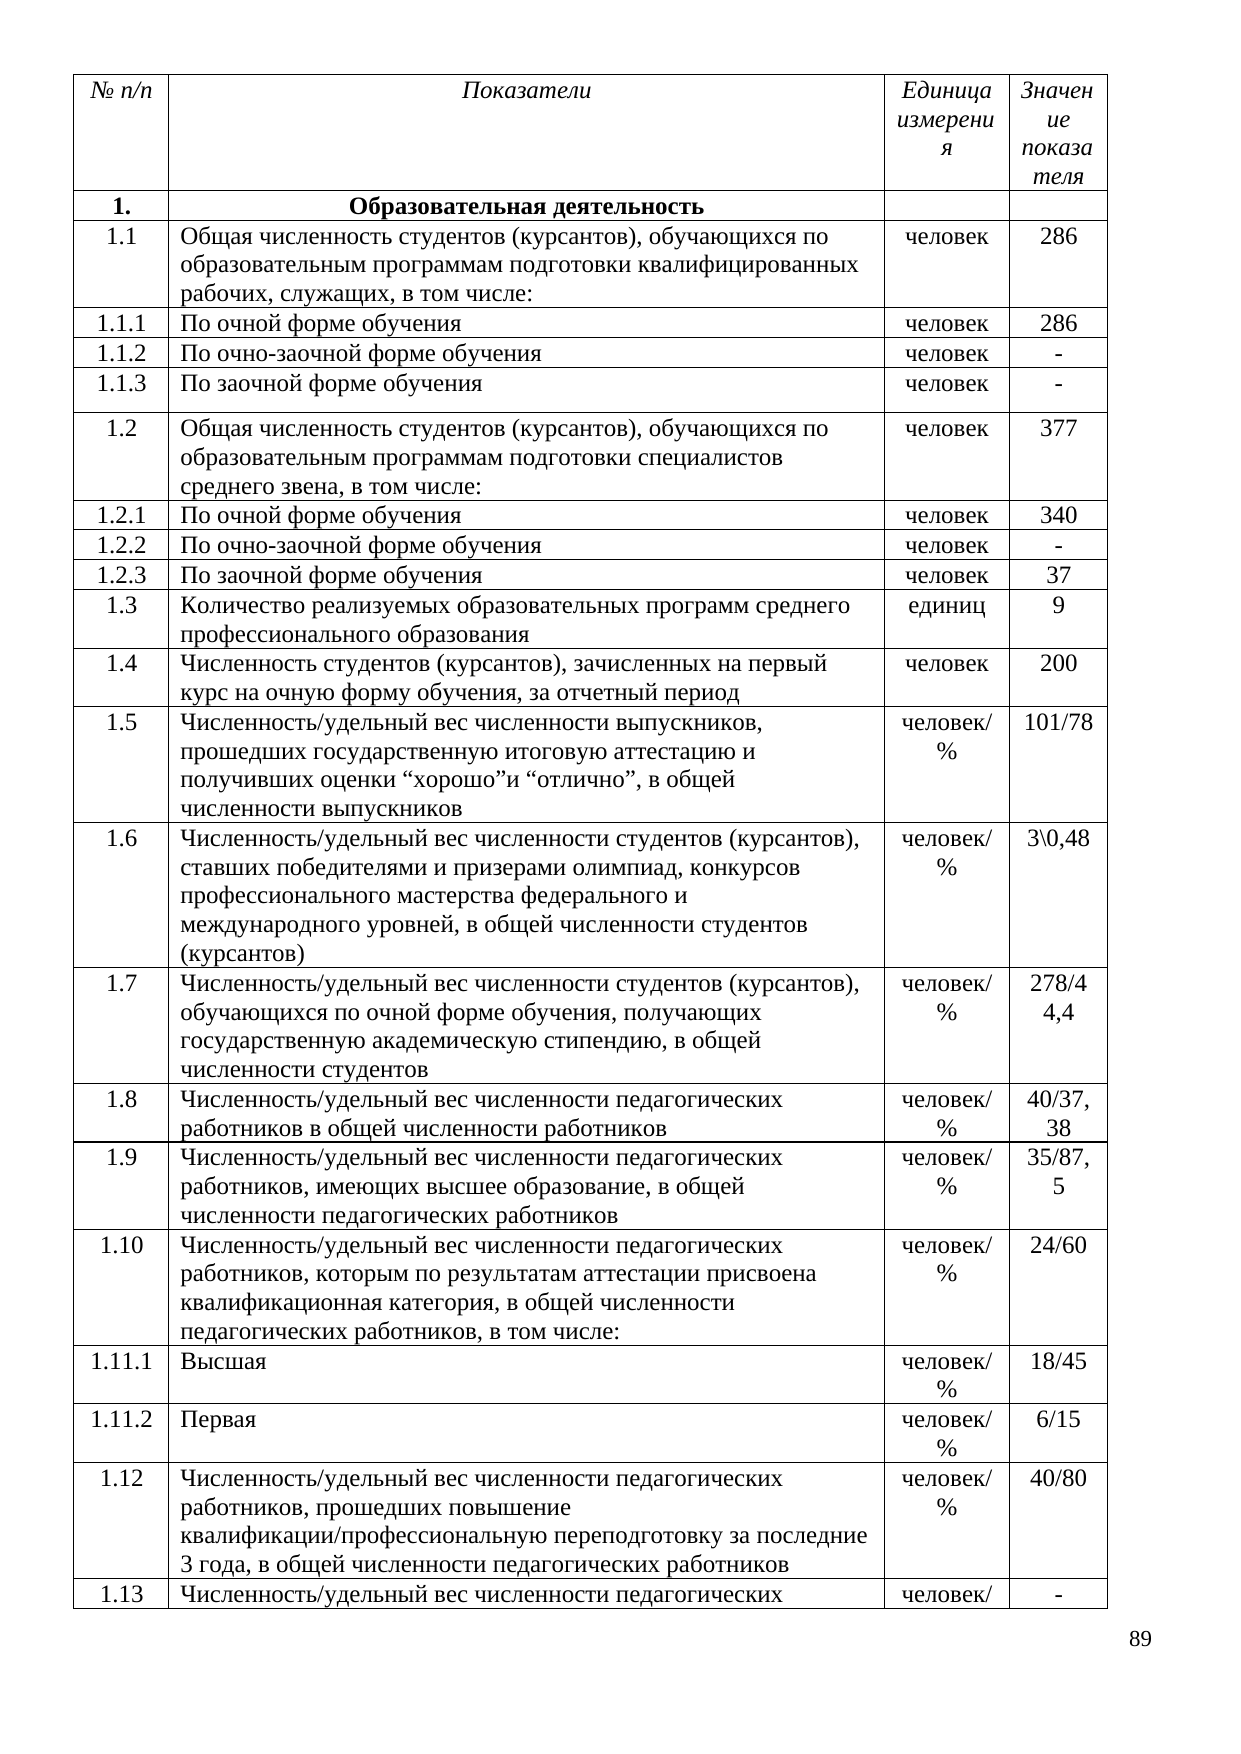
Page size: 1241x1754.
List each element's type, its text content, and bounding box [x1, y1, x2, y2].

table_cell Количество реализуемых образовательных программ среднего профессионального образования [169, 590, 884, 647]
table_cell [169, 1579, 884, 1608]
table_cell 40/80 [1010, 1463, 1107, 1578]
table_cell 1. [74, 191, 168, 220]
table_cell 6/15 [1010, 1404, 1107, 1462]
table_cell человек/% [885, 1579, 1009, 1608]
table_cell человек [885, 530, 1009, 559]
table_cell Общая численность студентов (курсантов), обучающихся по образовательным программам подготовки специалистов среднего звена, в том числе: [169, 413, 884, 499]
table_cell человек [885, 308, 1009, 337]
table_cell 1.9 [74, 1143, 168, 1229]
table_cell 1.2 [74, 413, 168, 499]
table_cell 1.13 [74, 1579, 168, 1608]
table_cell 9 [1010, 590, 1107, 647]
table_cell 1.1.3 [74, 368, 168, 412]
table_cell человек/% [885, 1084, 1009, 1141]
table_cell 40/37,38 [1010, 1084, 1107, 1141]
table_cell По очно-заочной форме обучения [169, 530, 884, 559]
table_cell Общая численность студентов (курсантов), обучающихся по образовательным программам подготовки квалифицированных рабочих, служащих, в том числе: [169, 221, 884, 307]
table_cell По заочной форме обучения [169, 368, 884, 412]
table_cell 18/45 [1010, 1346, 1107, 1403]
table_cell - [1010, 1579, 1107, 1608]
table_cell 200 [1010, 649, 1107, 706]
table_cell 101/78 [1010, 707, 1107, 822]
table_cell Численность/удельный вес численности выпускников, прошедших государственную итоговую аттестацию и получивших оценки “хорошо”и “отлично”, в общей численности выпускников [169, 707, 884, 822]
table_cell 24/60 [1010, 1230, 1107, 1345]
table_cell 1.1 [74, 221, 168, 307]
table_cell 37 [1010, 560, 1107, 589]
table_cell человек [885, 501, 1009, 529]
table_cell человек/% [885, 1346, 1009, 1403]
table_cell Численность/удельный вес численности студентов (курсантов), обучающихся по очной форме обучения, получающих государственную академическую стипендию, в общей численности студентов [169, 968, 884, 1083]
table_cell 1.8 [74, 1084, 168, 1141]
table_cell По очной форме обучения [169, 308, 884, 337]
table_cell 1.12 [74, 1463, 168, 1578]
table_cell Высшая [169, 1346, 884, 1403]
table_cell человек/% [885, 1463, 1009, 1578]
table_cell Численность/удельный вес численности студентов (курсантов), ставших победителями и призерами олимпиад, конкурсов профессионального мастерства федерального и международного уровней, в общей численности студентов (курсантов) [169, 823, 884, 967]
table_cell - [1010, 368, 1107, 412]
table_cell человек [885, 221, 1009, 307]
table_cell 286 [1010, 308, 1107, 337]
table_cell 278/44,4 [1010, 968, 1107, 1083]
table_cell 1.7 [74, 968, 168, 1083]
table_cell 1.5 [74, 707, 168, 822]
table_cell [885, 191, 1009, 220]
table_cell 3\0,48 [1010, 823, 1107, 967]
table_cell человек/% [885, 1404, 1009, 1462]
table_cell человек [885, 368, 1009, 412]
table_cell [1010, 191, 1107, 220]
table_cell 1.2.3 [74, 560, 168, 589]
table_cell 1.1.1 [74, 308, 168, 337]
table_cell человек/% [885, 823, 1009, 967]
table_cell человек/% [885, 968, 1009, 1083]
table_cell 1.6 [74, 823, 168, 967]
table_cell - [1010, 338, 1107, 367]
table_cell человек [885, 649, 1009, 706]
table_header Показатели [169, 75, 884, 190]
table_cell По очно-заочной форме обучения [169, 338, 884, 367]
table_cell Численность/удельный вес численности педагогических работников, прошедших повышение квалификации/профессиональную переподготовку за последние 3 года, в общей численности педагогических работников [169, 1463, 884, 1578]
table_header Единица измерения [885, 75, 1009, 190]
table_cell Численность студентов (курсантов), зачисленных на первый курс на очную форму обучения, за отчетный период [169, 649, 884, 706]
table_cell Численность/удельный вес численности педагогических работников в общей численности работников [169, 1084, 884, 1141]
table_cell Численность/удельный вес численности педагогических работников, которым по результатам аттестации присвоена квалификационная категория, в общей численности педагогических работников, в том числе: [169, 1230, 884, 1345]
table_cell 1.11.1 [74, 1346, 168, 1403]
table_cell - [1010, 530, 1107, 559]
table_cell Образовательная деятельность [169, 191, 884, 220]
table_cell человек/% [885, 707, 1009, 822]
table_cell 1.1.2 [74, 338, 168, 367]
table_cell По заочной форме обучения [169, 560, 884, 589]
table_cell Первая [169, 1404, 884, 1462]
table_cell 1.10 [74, 1230, 168, 1345]
table_cell человек/% [885, 1143, 1009, 1229]
table_cell 340 [1010, 501, 1107, 529]
table_cell 1.2.2 [74, 530, 168, 559]
table_cell 1.3 [74, 590, 168, 647]
table_cell 1.4 [74, 649, 168, 706]
table_header Значение показателя [1010, 75, 1107, 190]
table_cell Численность/удельный вес численности педагогических работников, имеющих высшее образование, в общей численности педагогических работников [169, 1143, 884, 1229]
table_header № п/п [74, 75, 168, 190]
table_cell 35/87,5 [1010, 1143, 1107, 1229]
table_cell 1.11.2 [74, 1404, 168, 1462]
table_cell 286 [1010, 221, 1107, 307]
table_cell человек/% [885, 1230, 1009, 1345]
table_cell единиц [885, 590, 1009, 647]
table_cell 377 [1010, 413, 1107, 499]
table_cell По очной форме обучения [169, 501, 884, 529]
table_cell человек [885, 413, 1009, 499]
table_cell 1.2.1 [74, 501, 168, 529]
table_cell человек [885, 338, 1009, 367]
table_cell человек [885, 560, 1009, 589]
